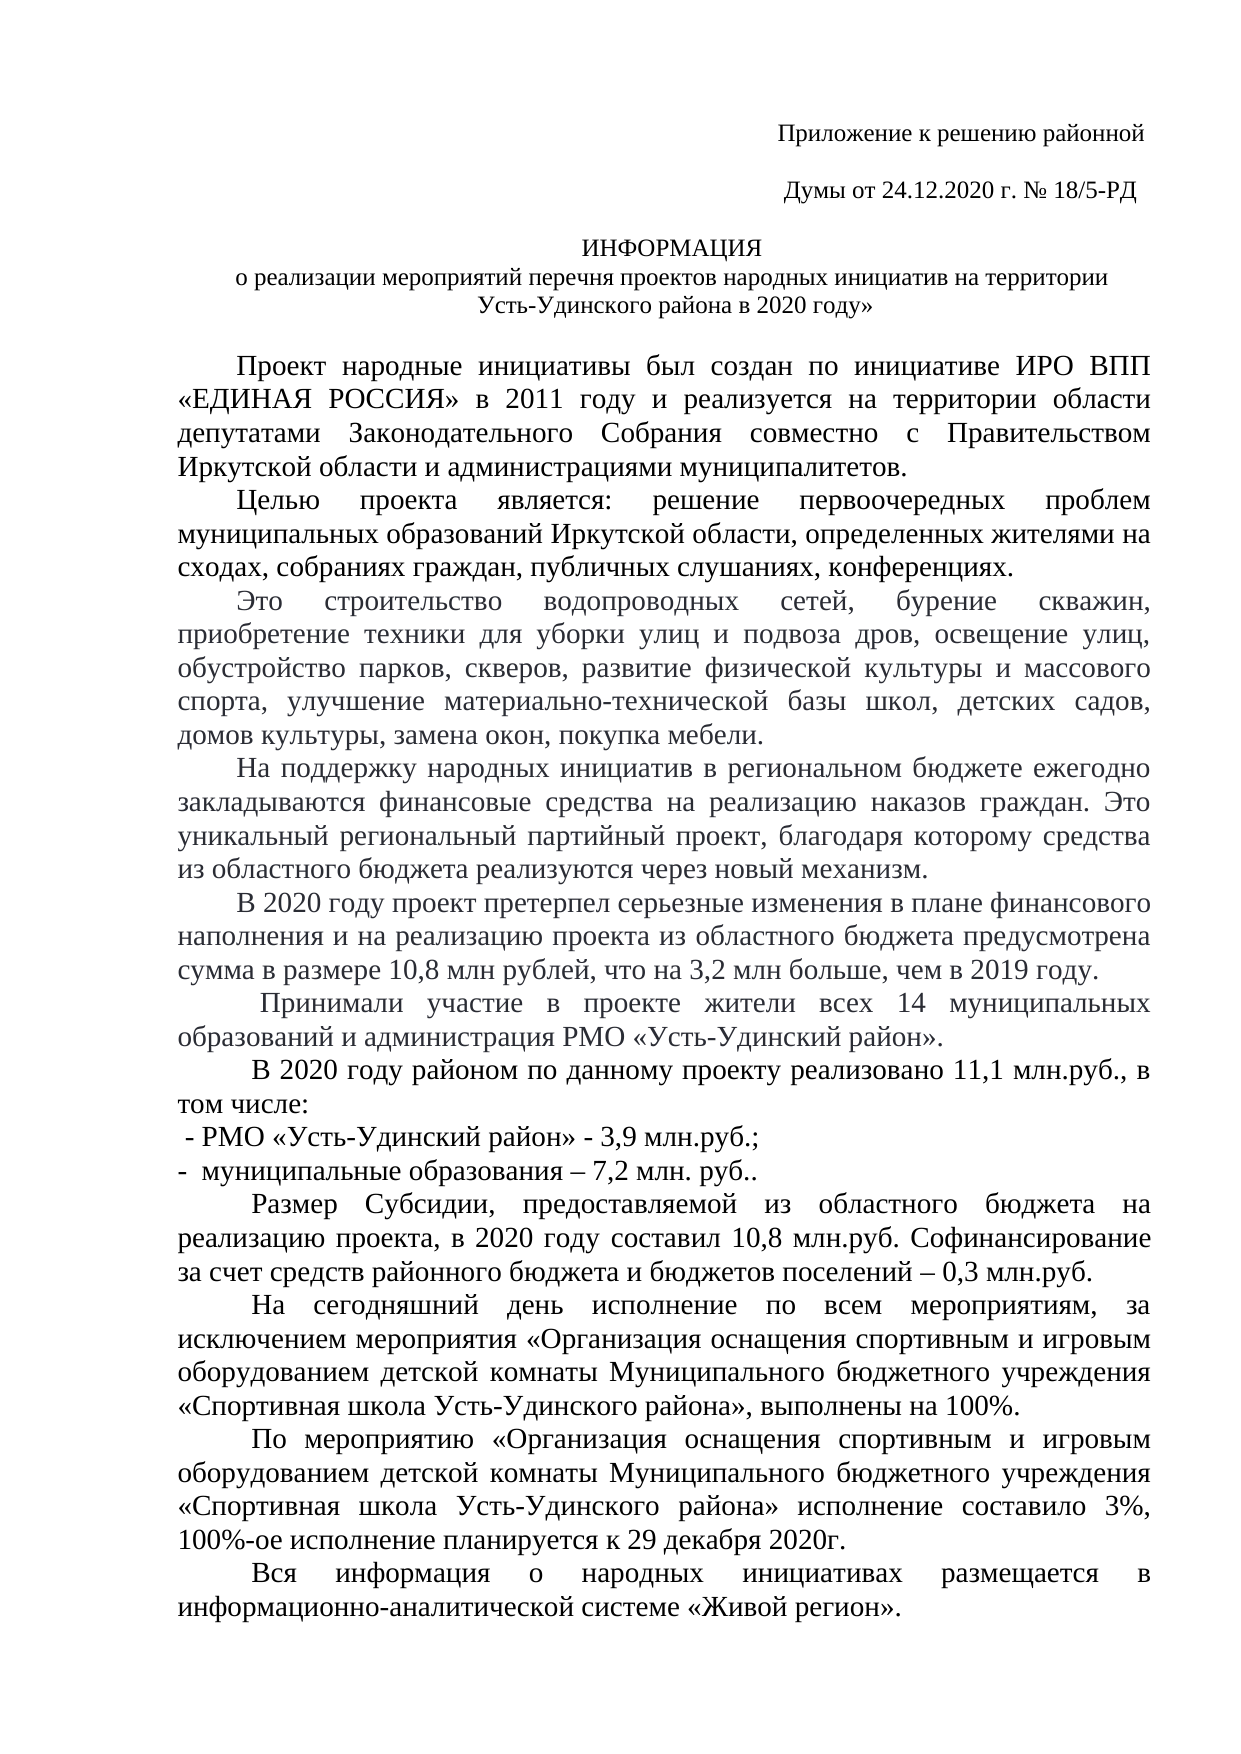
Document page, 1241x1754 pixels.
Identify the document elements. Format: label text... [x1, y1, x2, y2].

text ИНФОРМАЦИЯ [192, 233, 1152, 262]
text Приложение к решению районной Думы от 24.12.2020 г. № 18/5-РД [177, 118, 1152, 204]
text - муниципальные образования – 7,2 млн. руб.. [177, 1153, 1152, 1187]
text В 2020 году районом по данному проекту реализовано 11,1 млн.руб., в том числе: [177, 1052, 1152, 1119]
text - РМО «Усть-Удинский район» - 3,9 млн.руб.; [177, 1119, 1152, 1153]
text Это строительство водопроводных сетей, бурение скважин, приобретение техники для уборки улиц и подвоза дров, освещение улиц, обустройство парков, скверов, развитие физической культуры и массового спорта, улучшение материально-технической базы школ, детских садов, домов культуры, замена окон, покупка мебели. [177, 583, 1152, 751]
text На сегодняшний день исполнение по всем мероприятиям, за исключением мероприятия «Организация оснащения спортивным и игровым оборудованием детской комнаты Муниципального бюджетного учреждения «Спортивная школа Усть-Удинского района», выполнены на 100%. [177, 1287, 1152, 1421]
text Принимали участие в проекте жители всех 14 муниципальных образований и администрация РМО «Усть-Удинский район». [177, 985, 1152, 1052]
text По мероприятию «Организация оснащения спортивным и игровым оборудованием детской комнаты Муниципального бюджетного учреждения «Спортивная школа Усть-Удинского района» исполнение составило 3%, 100%-ое исполнение планируется к 29 декабря 2020г. [177, 1421, 1152, 1556]
text Вся информация о народных инициативах размещается в информационно-аналитической системе «Живой регион». [177, 1556, 1152, 1623]
text В 2020 году проект претерпел серьезные изменения в плане финансового наполнения и на реализацию проекта из областного бюджета предусмотрена сумма в размере 10,8 млн рублей, что на 3,2 млн больше, чем в 2019 году. [177, 885, 1152, 985]
text о реализации мероприятий перечня проектов народных инициатив на территории [192, 262, 1152, 291]
text Целью проекта является: решение первоочередных проблем муниципальных образований Иркутской области, определенных жителями на сходах, собраниях граждан, публичных слушаниях, конференциях. [177, 482, 1152, 583]
text На поддержку народных инициатив в региональном бюджете ежегодно закладываются финансовые средства на реализацию наказов граждан. Это уникальный региональный партийный проект, благодаря которому средства из областного бюджета реализуются через новый механизм. [177, 751, 1152, 885]
text Размер Субсидии, предоставляемой из областного бюджета на реализацию проекта, в 2020 году составил 10,8 млн.руб. Софинансирование за счет средств районного бюджета и бюджетов поселений – 0,3 млн.руб. [177, 1187, 1152, 1287]
text Проект народные инициативы был создан по инициативе ИРО ВПП «ЕДИНАЯ РОССИЯ» в 2011 году и реализуется на территории области депутатами Законодательного Собрания совместно с Правительством Иркутской области и администрациями муниципалитетов. [177, 348, 1152, 482]
text Усть-Удинского района в 2020 году» [192, 291, 1152, 319]
